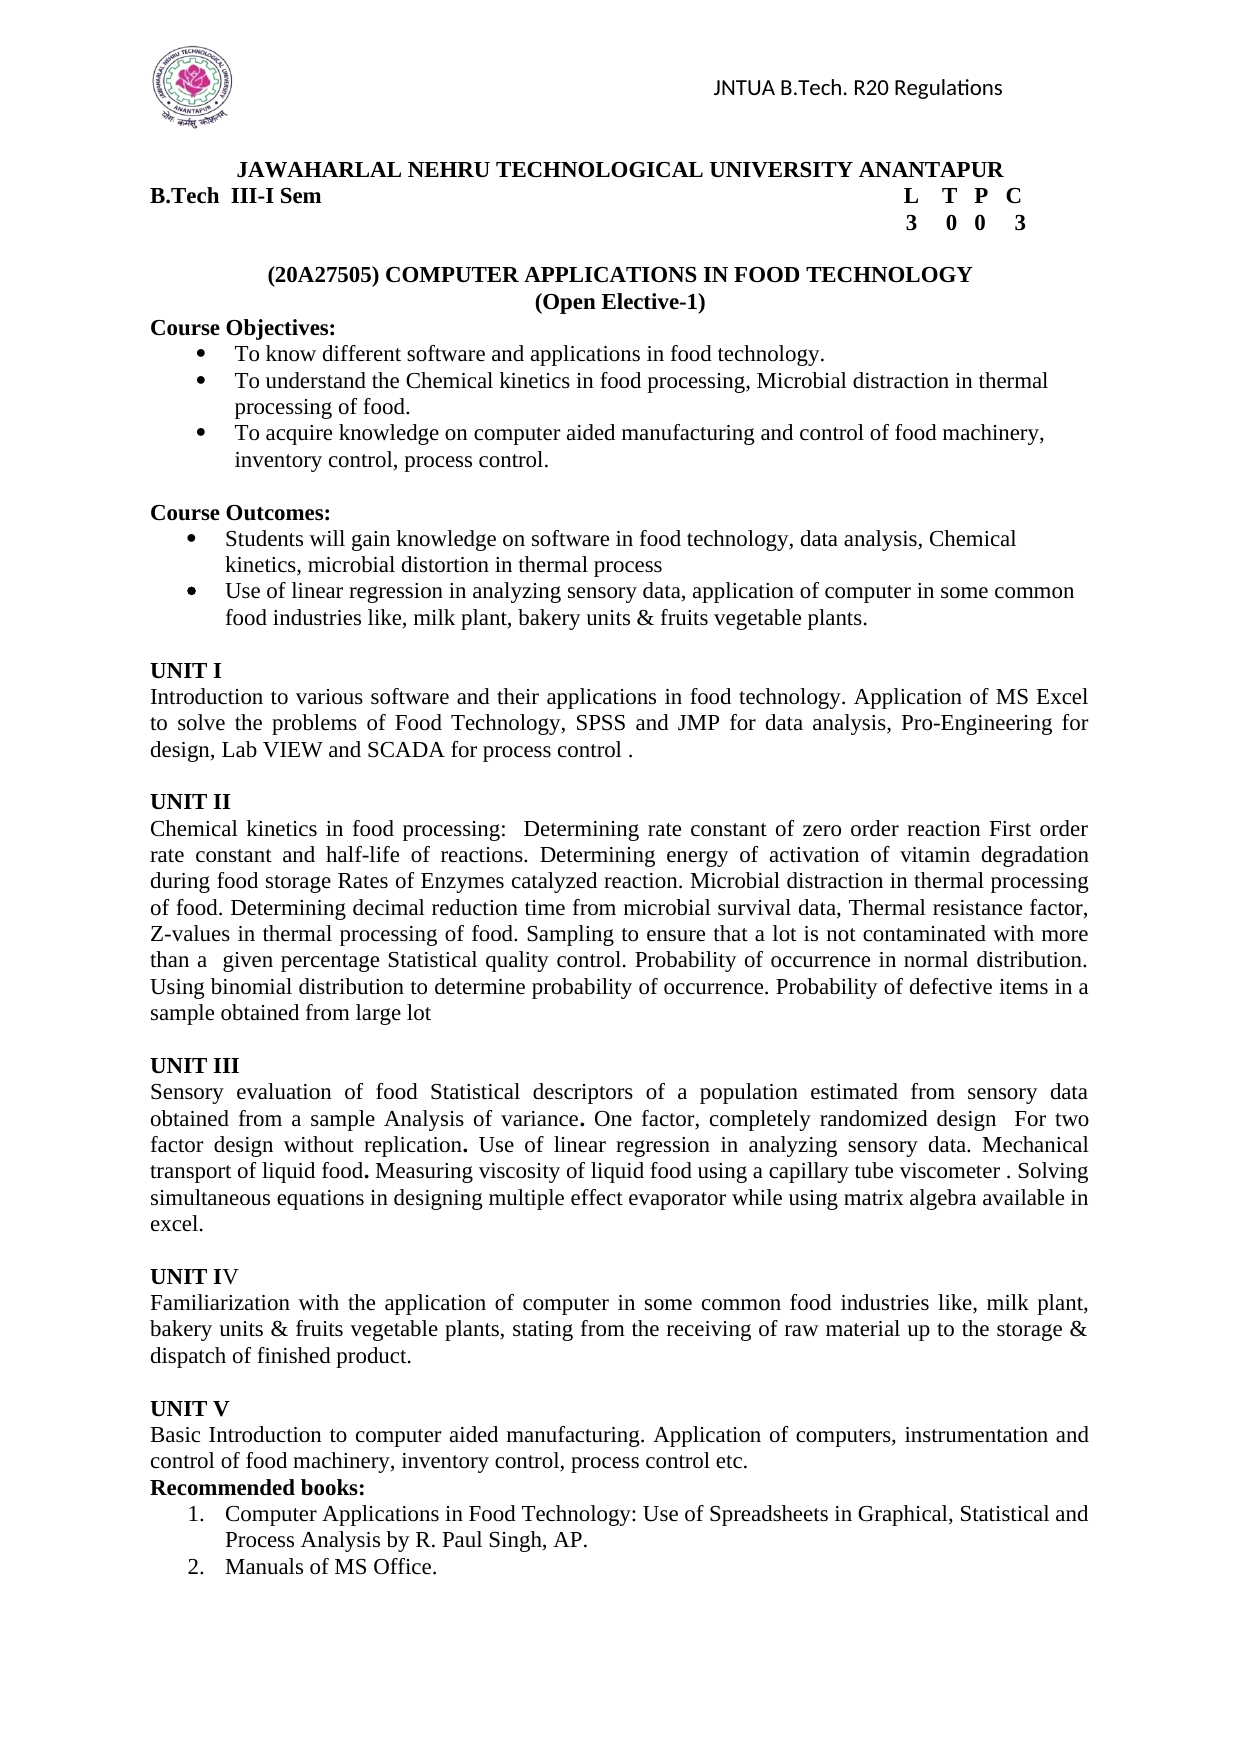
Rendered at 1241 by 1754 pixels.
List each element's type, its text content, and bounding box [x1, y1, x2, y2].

text Introduction to various software and their applications in food technology. Application of MS Excel to solve the problems of Food Technology, SPSS and JMP for data analysis, Pro-Engineering for design, Lab VIEW and SCADA for process control . [150, 683, 1090, 762]
text Recommended books: [150, 1474, 1090, 1500]
list To know different software and applications in food technology. [197, 340, 1090, 367]
list To acquire knowledge on computer aided manufacturing and control of food machinery, inventory control, process control. [197, 419, 1090, 472]
picture [151, 45, 233, 129]
text Course Objectives: [150, 314, 1090, 340]
text UNIT III [150, 1052, 1090, 1078]
text (20A27505) COMPUTER APPLICATIONS IN FOOD TECHNOLOGY [150, 261, 1090, 288]
text UNIT IV [150, 1263, 1090, 1289]
text B.Tech III-I Sem L T P C [150, 182, 1090, 209]
text UNIT V [150, 1394, 1090, 1421]
text Chemical kinetics in food processing: Determining rate constant of zero order reaction First order rate constant and half-life of reactions. Determining energy of activation of vitamin degradation during food storage Rates of Enzymes catalyzed reaction. Microbial distraction in thermal processing of food. Determining decimal reduction time from microbial survival data, Thermal resistance factor, Z-values in thermal processing of food. Sampling to ensure that a lot is not contaminated with more than a given percentage Statistical quality control. Probability of occurrence in normal distribution. Using binomial distribution to determine probability of occurrence. Probability of defective items in a sample obtained from large lot [150, 815, 1090, 1026]
text JAWAHARLAL NEHRU TECHNOLOGICAL UNIVERSITY ANANTAPUR [150, 156, 1090, 182]
text UNIT II [150, 788, 1090, 815]
text Course Outcomes: [150, 498, 1090, 525]
list Computer Applications in Food Technology: Use of Spreadsheets in Graphical, Statistical and Process Analysis by R. Paul Singh, AP. [187, 1500, 1090, 1553]
text UNIT I [150, 657, 1090, 683]
list To understand the Chemical kinetics in food processing, Microbial distraction in thermal processing of food. [197, 367, 1090, 419]
text Sensory evaluation of food Statistical descriptors of a population estimated from sensory data obtained from a sample Analysis of variance. One factor, completely randomized design For two factor design without replication. Use of linear regression in analyzing sensory data. Mechanical transport of liquid food. Measuring viscosity of liquid food using a capillary tube viscometer . Solving simultaneous equations in designing multiple effect evaporator while using matrix algebra available in excel. [150, 1078, 1090, 1236]
text (Open Elective-1) [150, 288, 1090, 314]
text 3 0 0 3 [150, 209, 1090, 235]
list Manuals of MS Office. [187, 1553, 1090, 1579]
text Basic Introduction to computer aided manufacturing. Application of computers, instrumentation and control of food machinery, inventory control, process control etc. [150, 1421, 1090, 1474]
list Students will gain knowledge on software in food technology, data analysis, Chemical kinetics, microbial distortion in thermal process [187, 525, 1090, 578]
list Use of linear regression in analyzing sensory data, application of computer in some common food industries like, milk plant, bakery units & fruits vegetable plants. [187, 578, 1090, 630]
text Familiarization with the application of computer in some common food industries like, milk plant, bakery units & fruits vegetable plants, stating from the receiving of raw material up to the storage & dispatch of finished product. [150, 1289, 1090, 1368]
